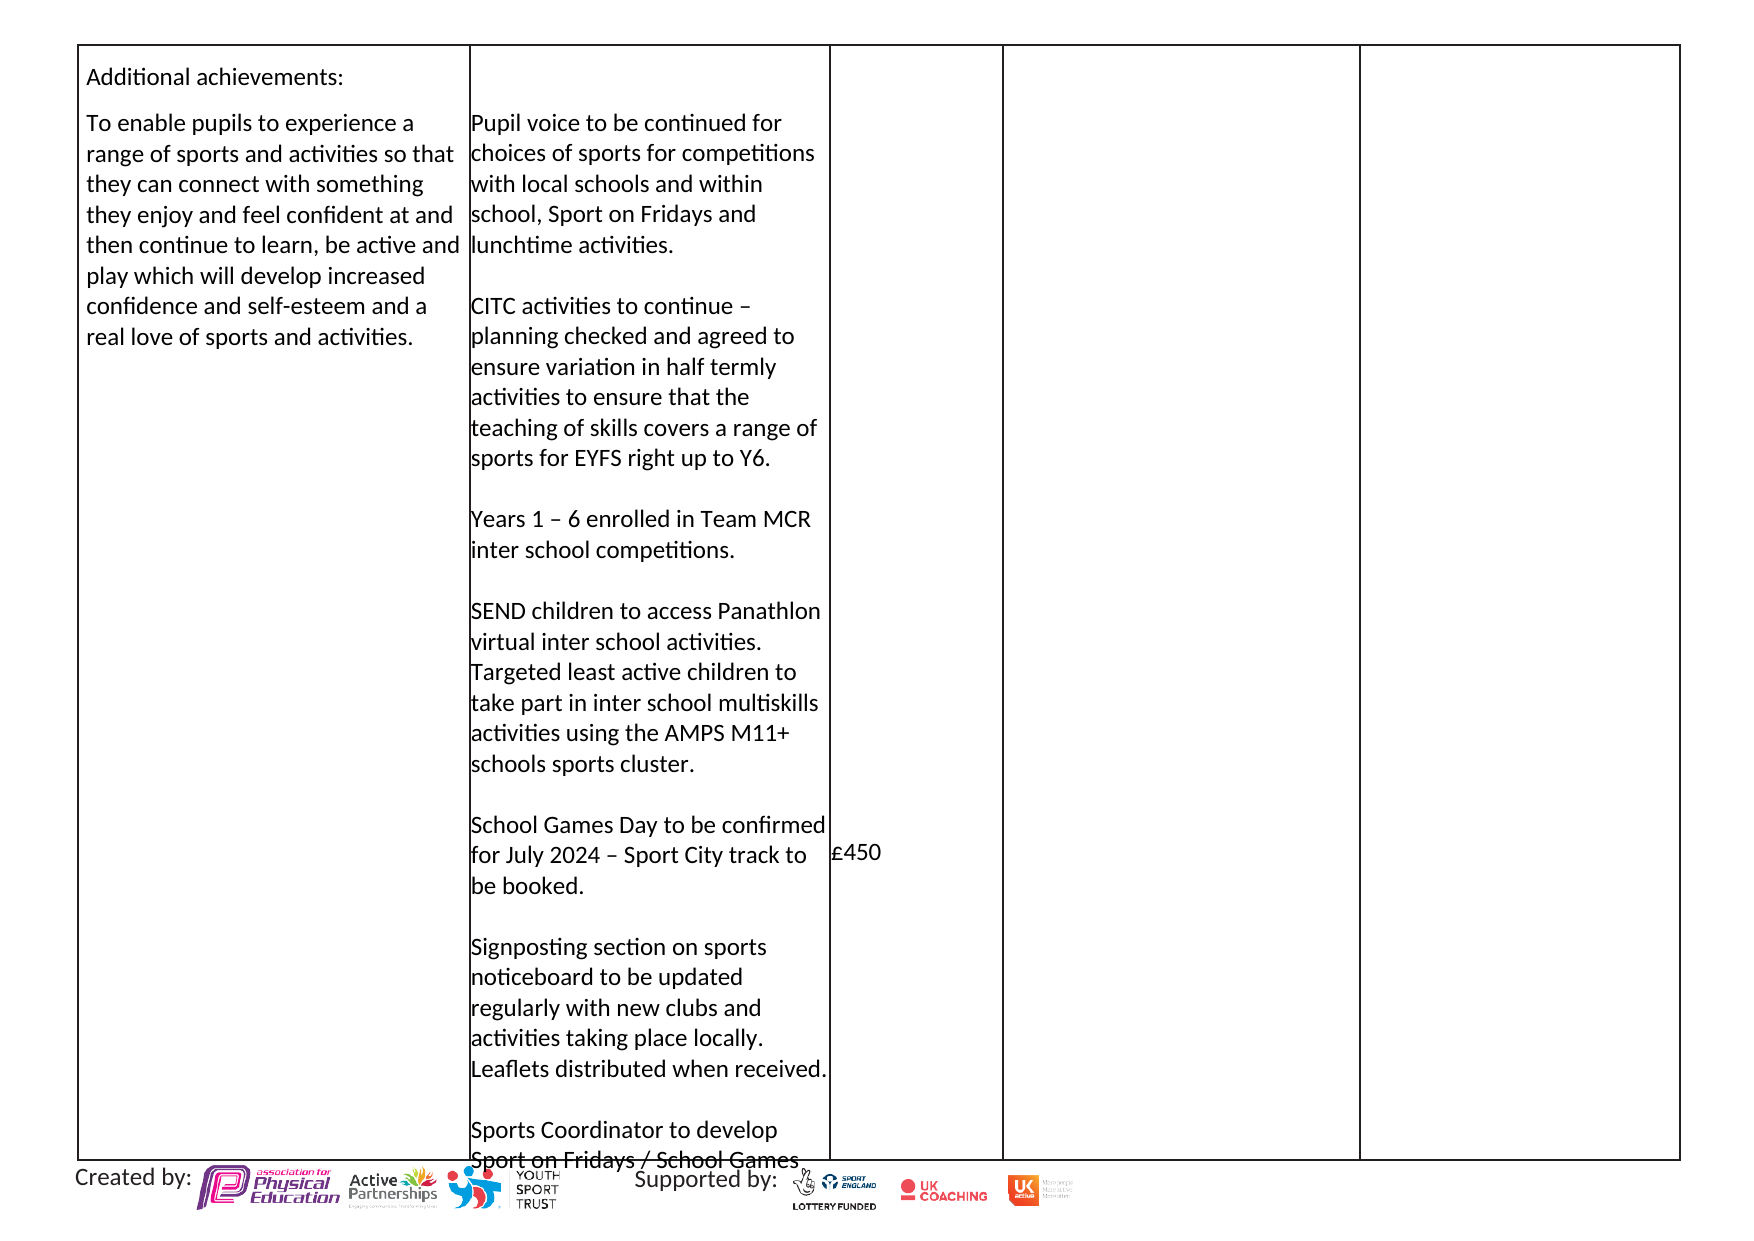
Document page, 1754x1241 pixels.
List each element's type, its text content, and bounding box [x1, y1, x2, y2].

picture [196, 1165, 560, 1210]
table_cell Pupil voice to be continued for choices of sports for competitions with local schools and within school, Sport on Fridays and lunchtime activities. CITC activities to continue – planning checked and agreed to ensure variation in half termly activities to ensure that the teaching of skills covers a range of sports for EYFS right up to Y6. Years 1 – 6 enrolled in Team MCR inter school competitions. SEND children to access Panathlon virtual inter school activities. Targeted least active children to take part in inter school multiskills activities using the AMPS M11+ schools sports cluster. School Games Day to be confirmed for July 2024 – Sport City track to be booked. Signposting section on sports noticeboard to be updated regularly with new clubs and activities taking place locally. Leaflets distributed when received. Sports Coordinator to develop Sport on Fridays / School Games Day offering (or appropriate day) for EYFS and SEMH pupils. Reception to work with CITC re City Play. [471, 46, 829, 1159]
picture [920, 1181, 987, 1201]
table_cell Additional achievements: To enable pupils to experience a range of sports and activities so that they can connect with something they enjoy and feel confident at and then continue to learn, be active and play which will develop increased confidence and self-esteem and a real love of sports and activities. [79, 46, 469, 1159]
picture [1008, 1174, 1073, 1206]
table_cell £450 £1800 [831, 46, 1002, 1159]
table_cell [1361, 46, 1679, 1159]
picture [793, 1168, 876, 1210]
table_cell [1004, 46, 1359, 1159]
